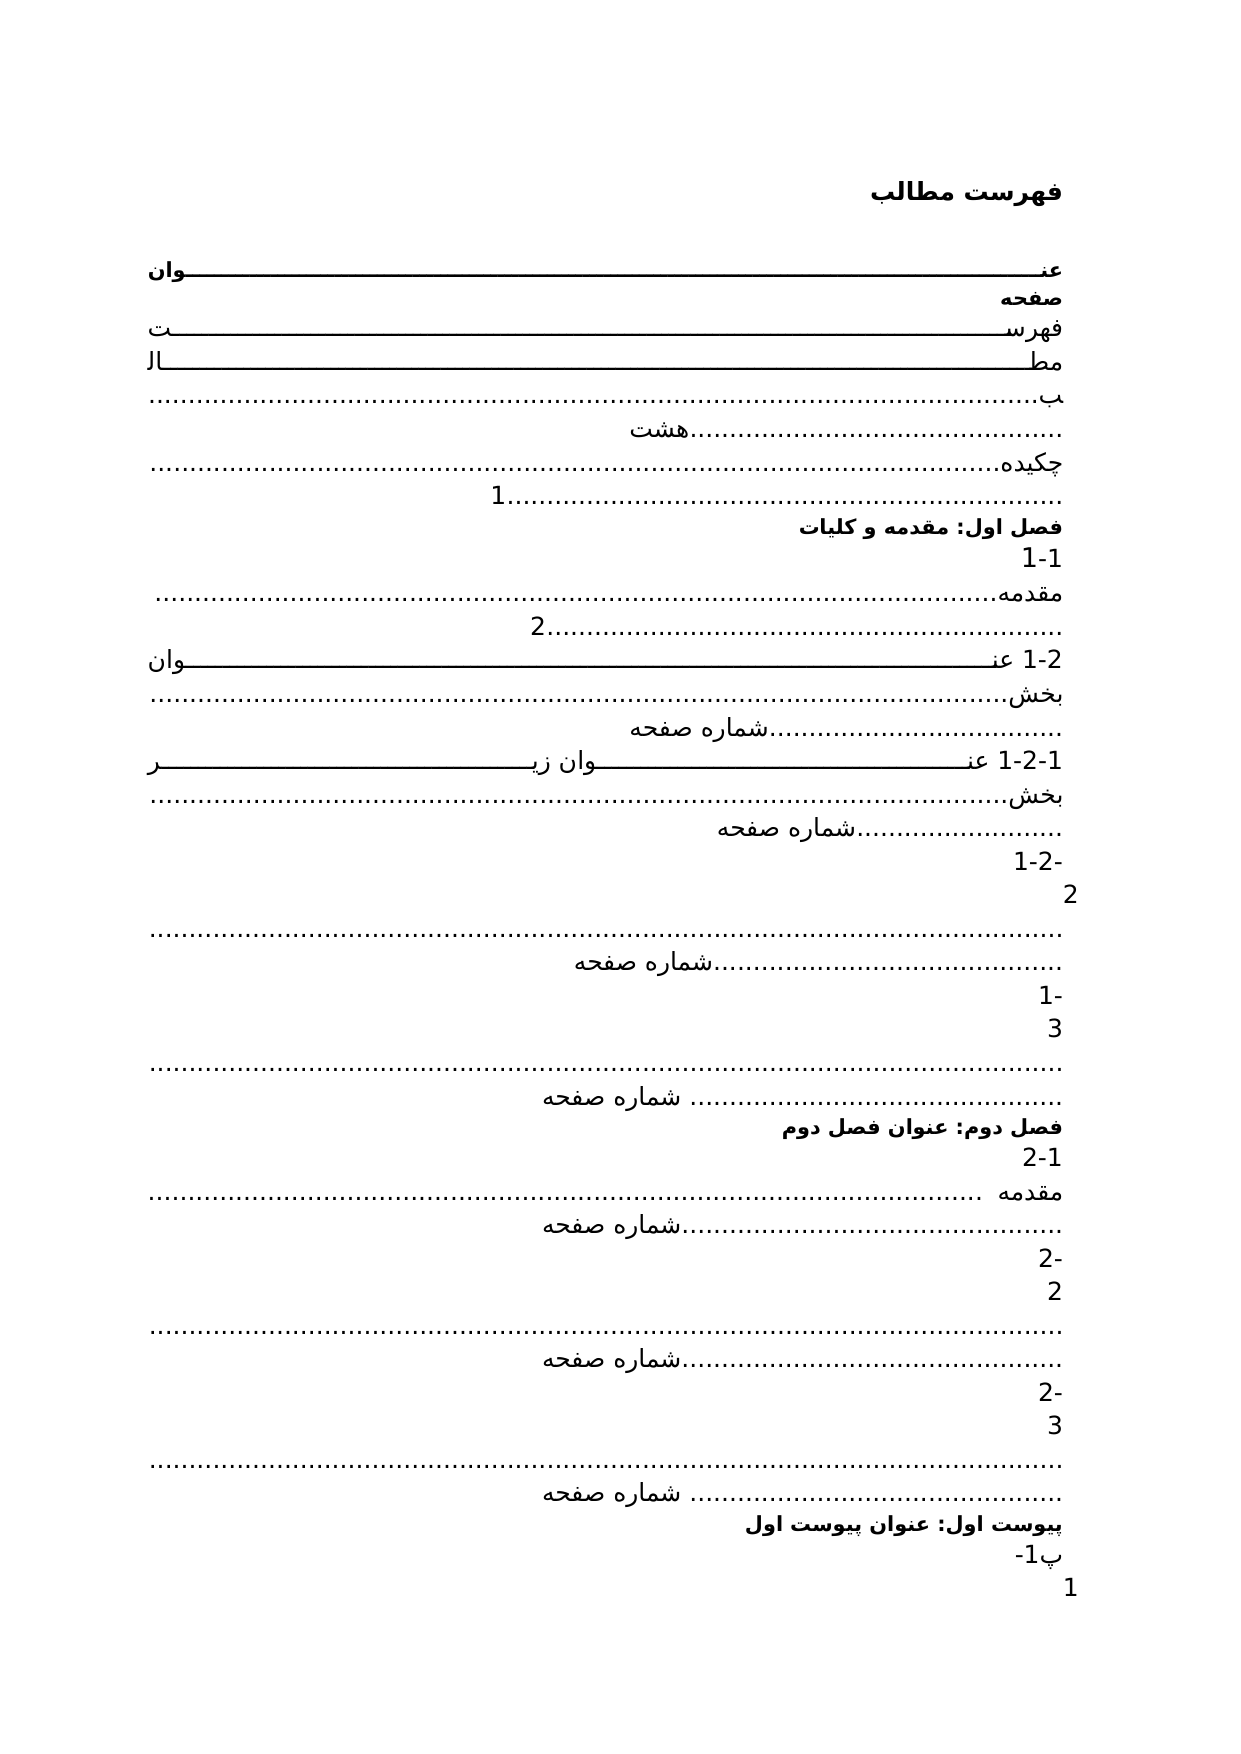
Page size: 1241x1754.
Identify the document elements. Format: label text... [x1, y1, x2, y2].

text چکیده.................................................................................................................................................................................1 [148, 448, 1063, 511]
text 2-3 .................................................................................................................................................................. شماره صفحه [148, 1378, 1063, 1508]
text 1-2-1 عنوان زیر بخش......................................................................................................................................شماره صفحه [148, 746, 1063, 843]
text فصل اول: مقدمه و کلیات [148, 515, 1063, 539]
text 2-1 مقدمه .........................................................................................................................................................شماره صفحه [148, 1143, 1063, 1239]
text 1-1 مقدمه...........................................................................................................................................................................2 [148, 543, 1063, 641]
text 1-3 .................................................................................................................................................................. شماره صفحه [148, 981, 1063, 1111]
text فهرست مطالب [148, 177, 1063, 206]
text عنوان صفحه [148, 258, 1063, 310]
text 1-2 عنوان بخش.................................................................................................................................................شماره صفحه [148, 646, 1063, 742]
text فهرست مطالب...............................................................................................................................................................هشت [148, 314, 1063, 443]
text 1-2-2...............................................................................................................................................................شماره صفحه [148, 847, 1063, 977]
text 2-2 ...................................................................................................................................................................شماره صفحه [148, 1244, 1063, 1373]
text فصل دوم: عنوان فصل دوم [148, 1115, 1063, 1139]
text پیوست اول: عنوان پیوست اول [148, 1512, 1063, 1536]
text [148, 1540, 1063, 1603]
